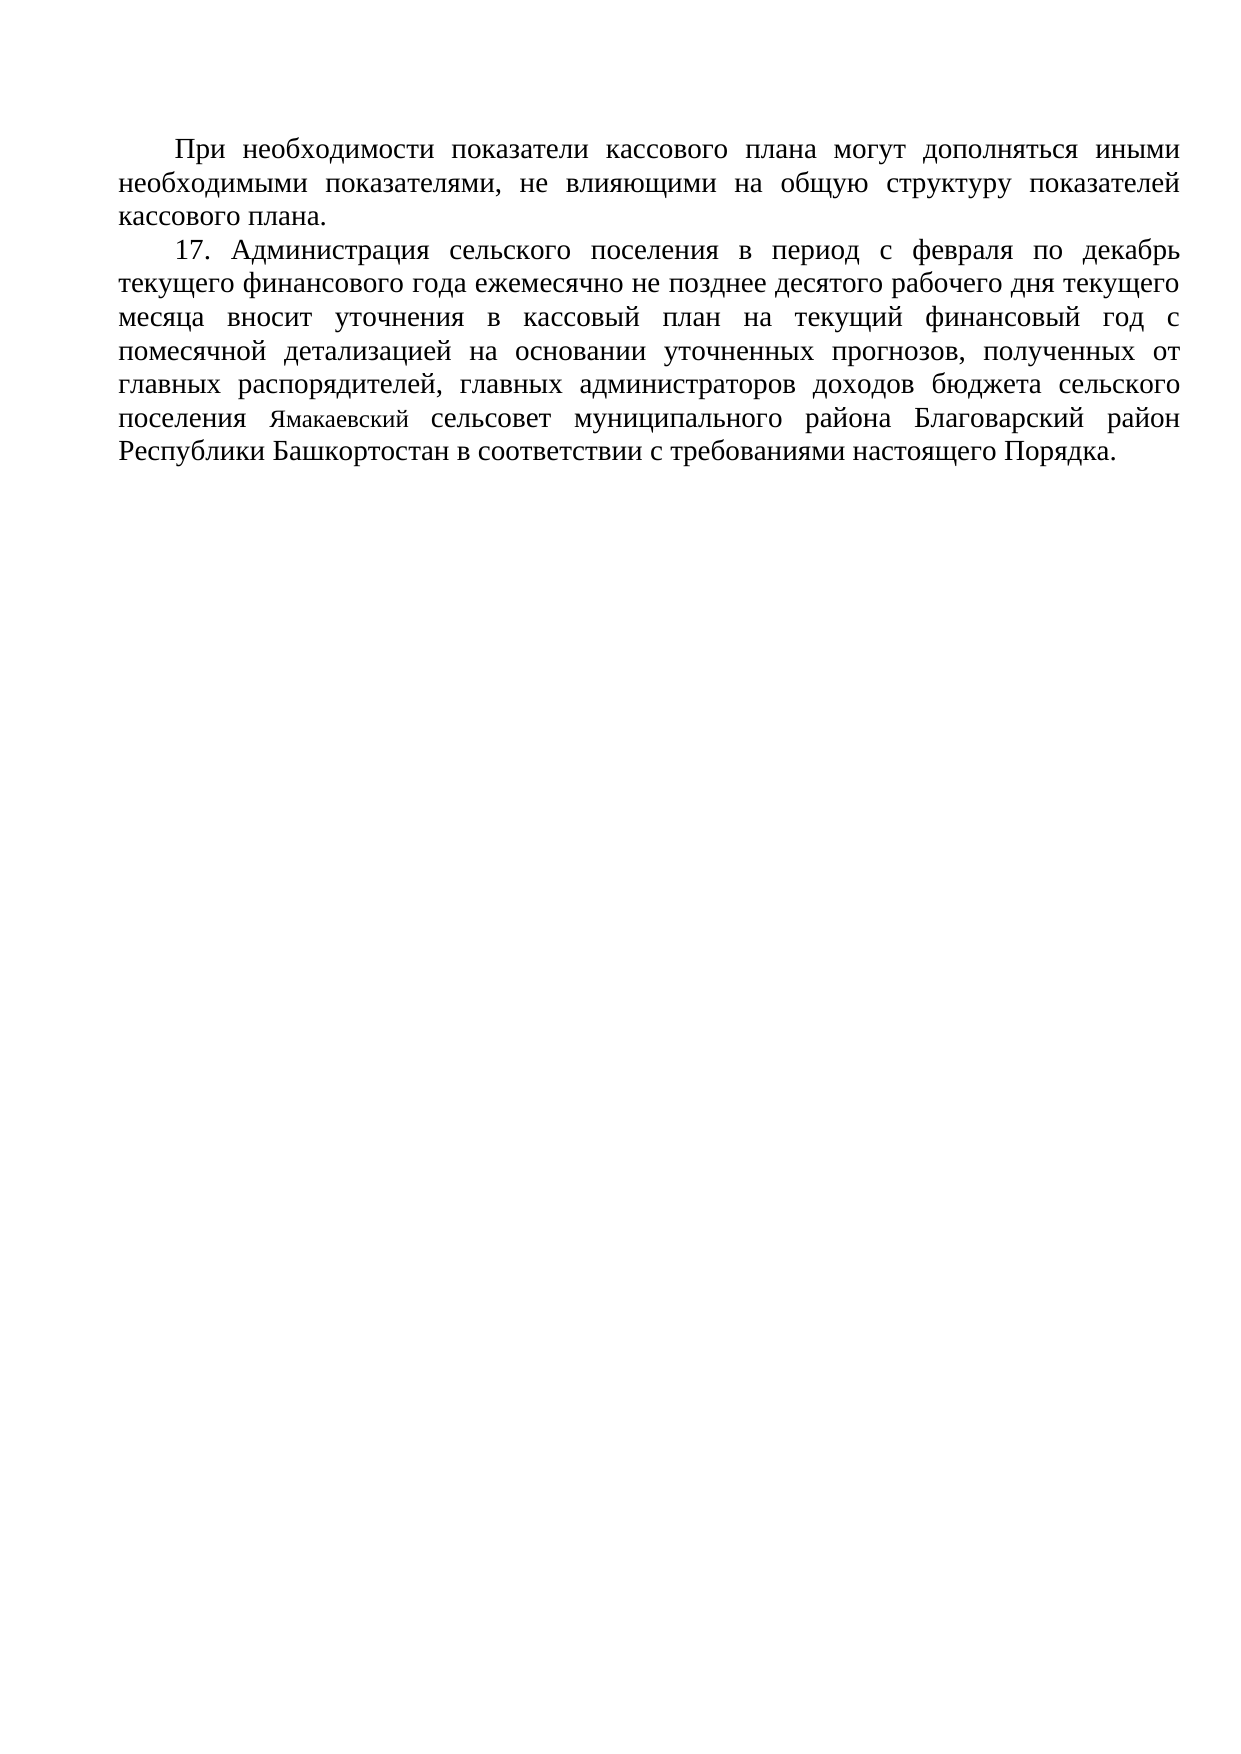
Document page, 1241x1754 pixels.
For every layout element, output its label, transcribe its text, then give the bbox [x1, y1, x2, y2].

text 17. Администрация сельского поселения в период с февраля по декабрь текущего финансового года ежемесячно не позднее десятого рабочего дня текущего месяца вносит уточнения в кассовый план на текущий финансовый год с помесячной детализацией на основании уточненных прогнозов, полученных от главных распорядителей, главных администраторов доходов бюджета сельского поселения Ямакаевский сельсовет муниципального района Благоварский район Республики Башкортостан в соответствии с требованиями настоящего Порядка. [118, 232, 1181, 467]
text При необходимости показатели кассового плана могут дополняться иными необходимыми показателями, не влияющими на общую структуру показателей кассового плана. [118, 131, 1181, 232]
